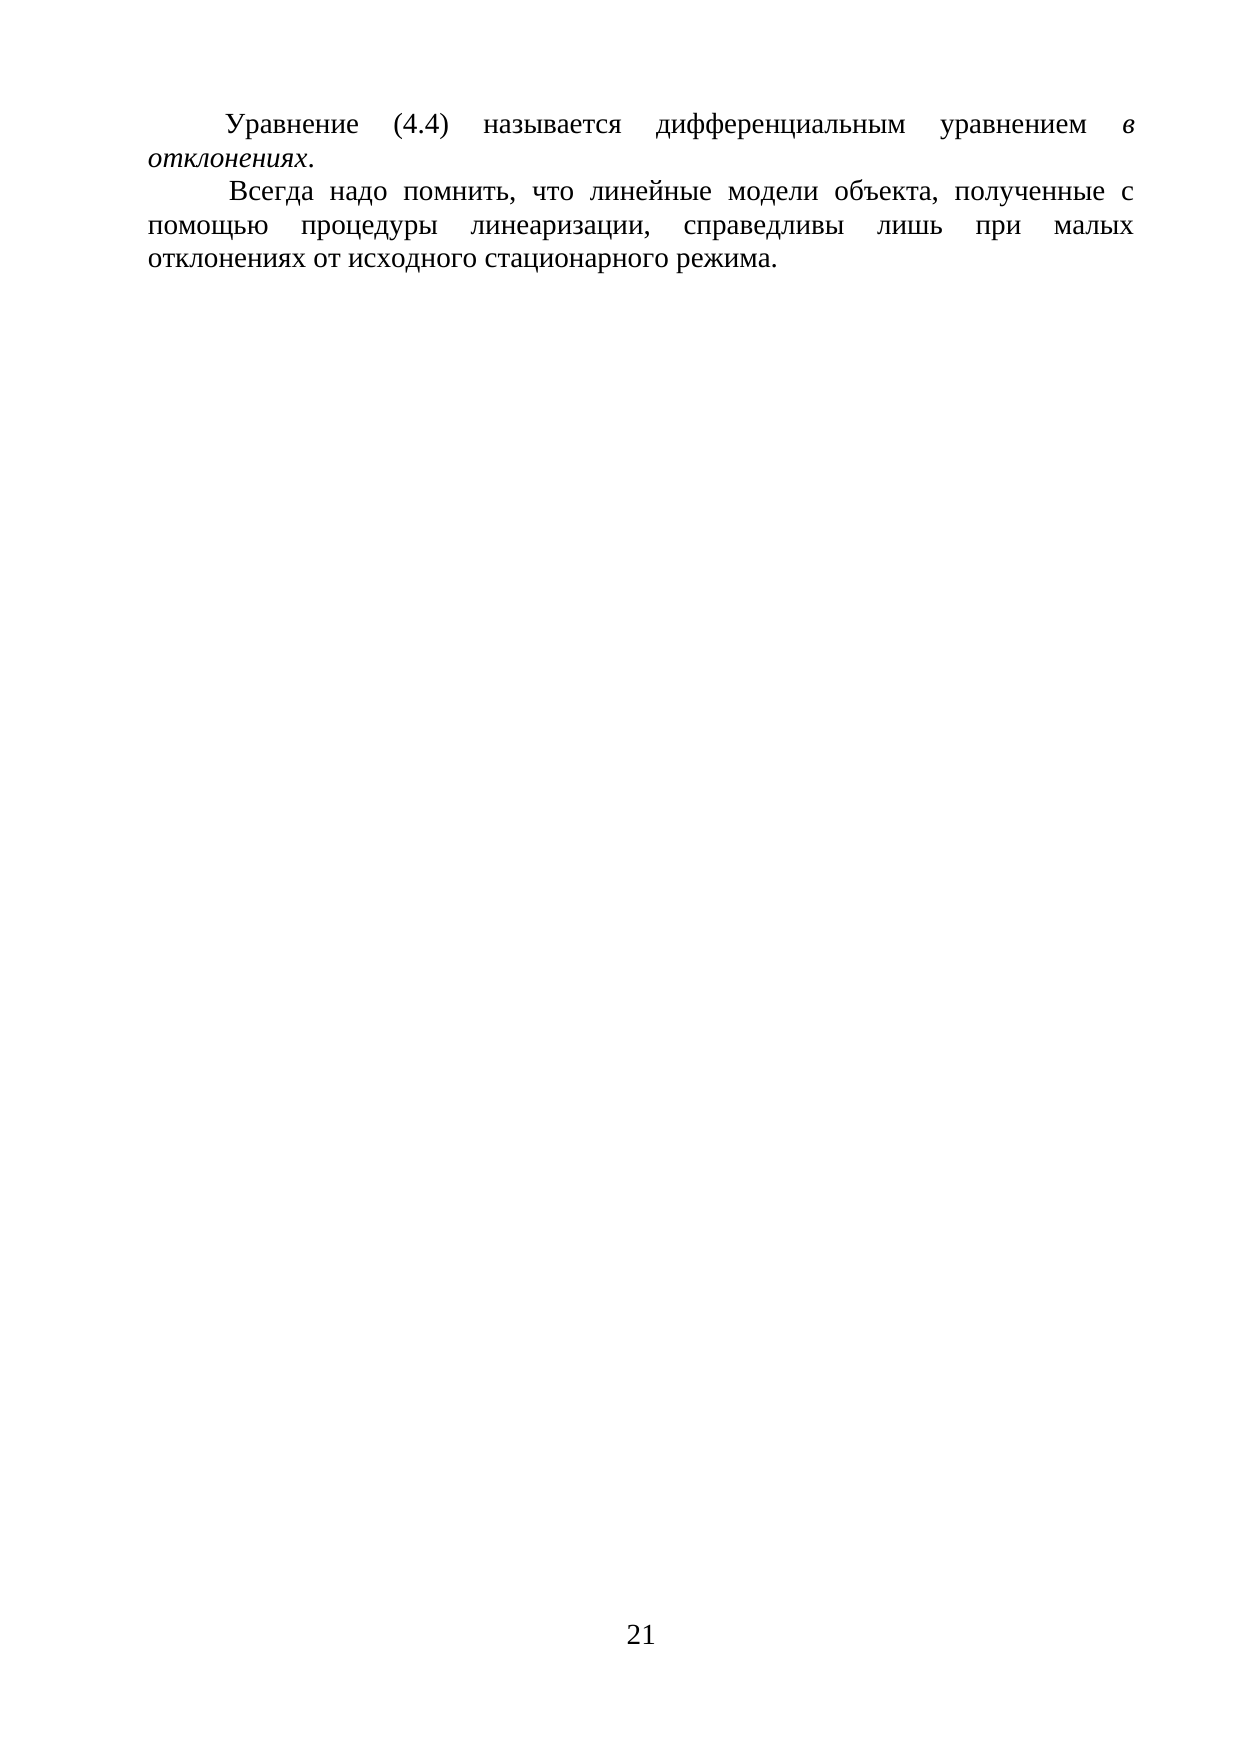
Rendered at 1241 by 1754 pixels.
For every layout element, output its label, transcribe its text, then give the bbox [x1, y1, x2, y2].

text Уравнение (4.4) называется дифференциальным уравнением в отклонениях. [148, 106, 1134, 173]
text Всегда надо помнить, что линейные модели объекта, полученные с помощью процедуры линеаризации, справедливы лишь при малых отклонениях от исходного стационарного режима. [148, 173, 1135, 274]
